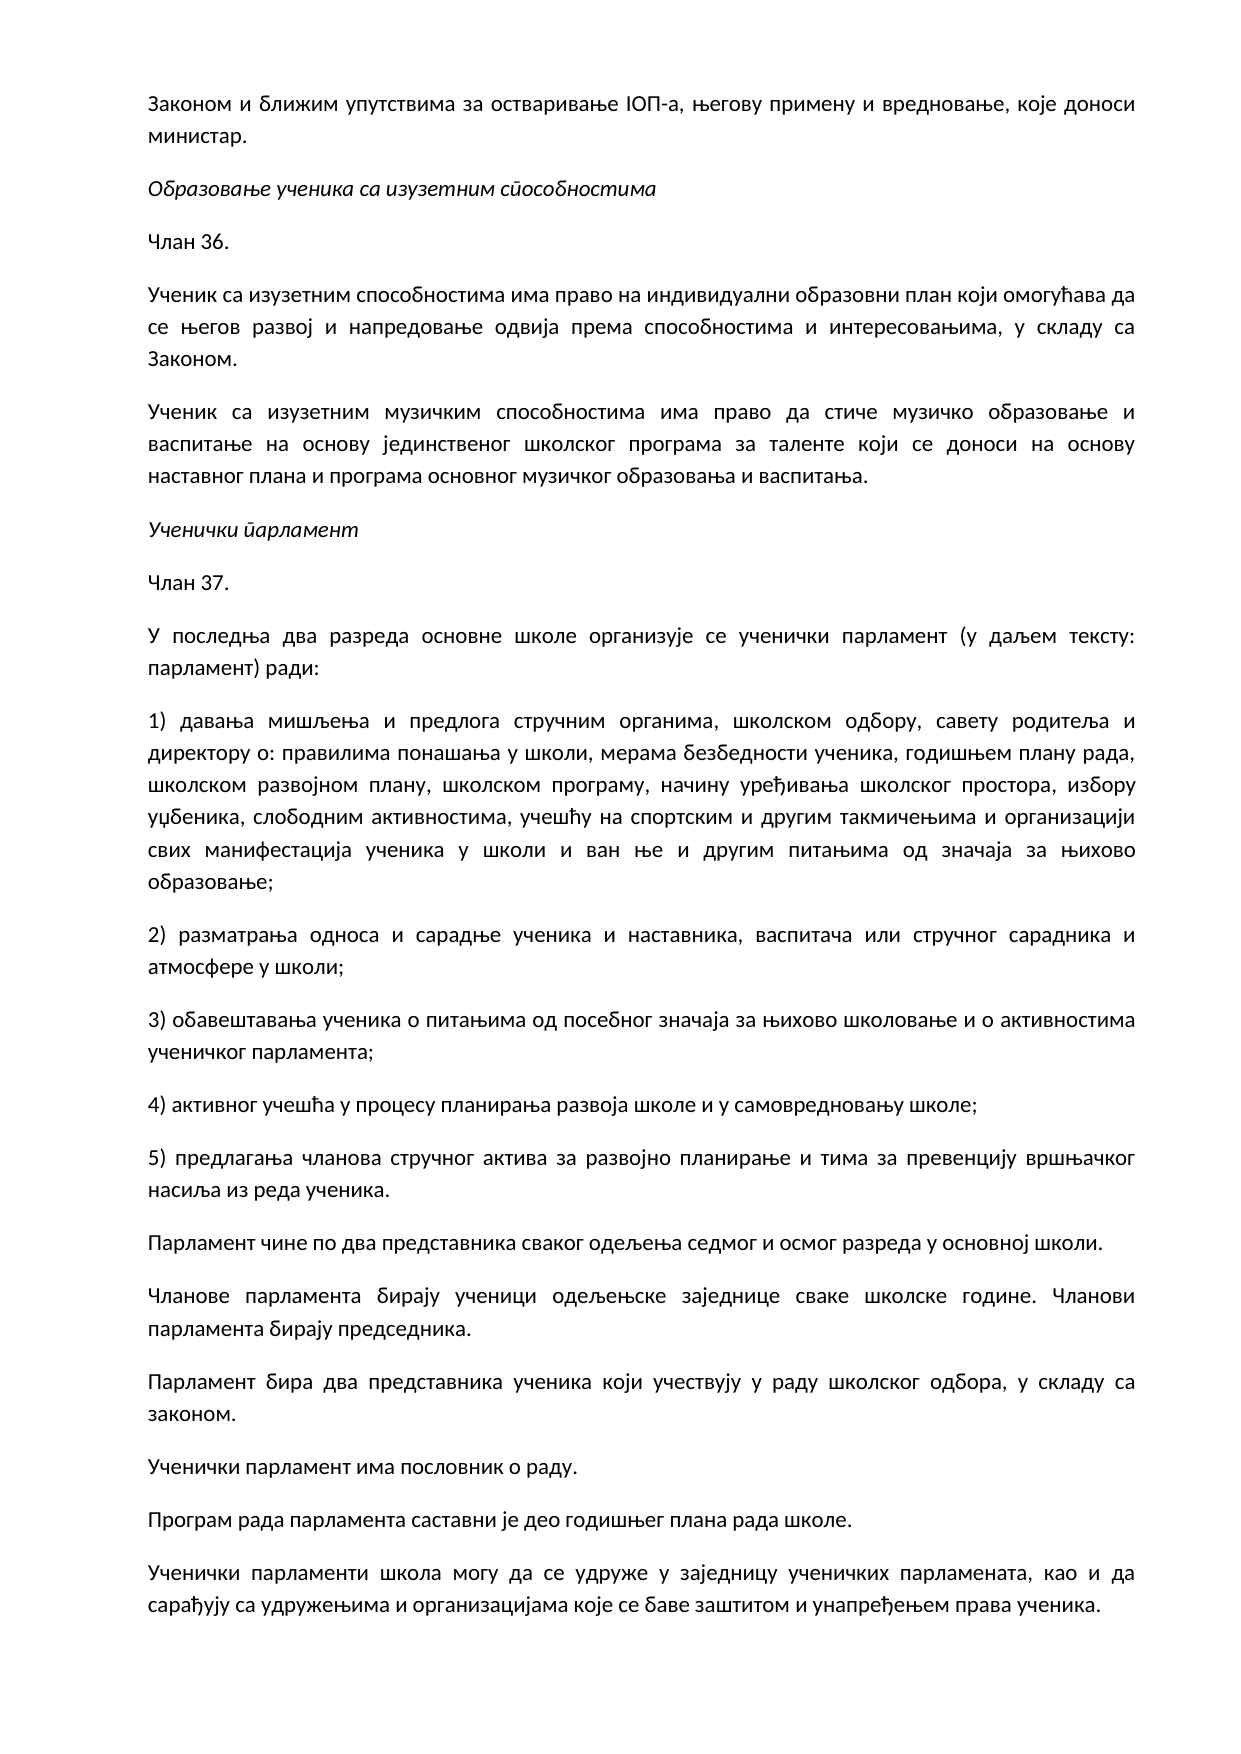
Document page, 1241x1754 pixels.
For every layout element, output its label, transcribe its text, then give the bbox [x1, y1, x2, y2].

text Ученички парламент [148, 515, 1137, 543]
text Члан 37. [148, 568, 1137, 596]
text Ученички парламенти школа могу да се удруже у заједницу ученичких парламената, као и да сарађују са удружењима и организацијама које се баве заштитом и унапређењем права ученика. [148, 1558, 1137, 1618]
text Члан 36. [148, 227, 1137, 255]
text Парламент бира два представника ученика који учествују у раду школског одбора, у складу са законом. [148, 1367, 1137, 1427]
text Чланове парламента бирају ученици одељењске заједнице сваке школске године. Чланови парламента бирају председника. [148, 1282, 1137, 1342]
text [148, 89, 1137, 149]
text 5) предлагања чланова стручног актива за развојно планирање и тима за превенцију вршњачког насиља из реда ученика. [148, 1143, 1137, 1203]
text 2) разматрања односа и сарадње ученика и наставника, васпитача или стручног сарадника и атмосфере у школи; [148, 920, 1137, 980]
text 4) активног учешћа у процесу планирања развоја школе и у самовредновању школе; [148, 1090, 1137, 1118]
text У последња два разреда основне школе организује се ученички парламент (у даљем тексту: парламент) ради: [148, 621, 1137, 681]
text Ученик са изузетним музичким способностима има право да стиче музичко образовање и васпитање на основу јединственог школског програма за таленте који се доноси на основу наставног плана и програма основног музичког образовања и васпитања. [148, 397, 1137, 490]
text 3) обавештавања ученика о питањима од посебног значаја за њихово школовање и о активностима ученичког парламента; [148, 1005, 1137, 1065]
text Ученички парламент има пословник о раду. [148, 1452, 1137, 1480]
text Програм рада парламента саставни је део годишњег плана рада школе. [148, 1505, 1137, 1533]
text Парламент чине по два представника сваког одељења седмог и осмог разреда у основној школи. [148, 1228, 1137, 1257]
text Образовање ученика са изузетним способностима [148, 174, 1137, 202]
text Ученик са изузетним способностима има право на индивидуални образовни план који омогућава да се његов развој и напредовање одвија према способностима и интересовањима, у складу са Законом. [148, 280, 1137, 372]
text 1) давања мишљења и предлога стручним органима, школском одбору, савету родитеља и директору о: правилима понашања у школи, мерама безбедности ученика, годишњем плану рада, школском развојном плану, школском програму, начину уређивања школског простора, избору уџбеника, слободним активностима, учешћу на спортским и другим такмичењима и организацији свих манифестација ученика у школи и ван ње и другим питањима од значаја за њихово образовање; [148, 706, 1137, 895]
